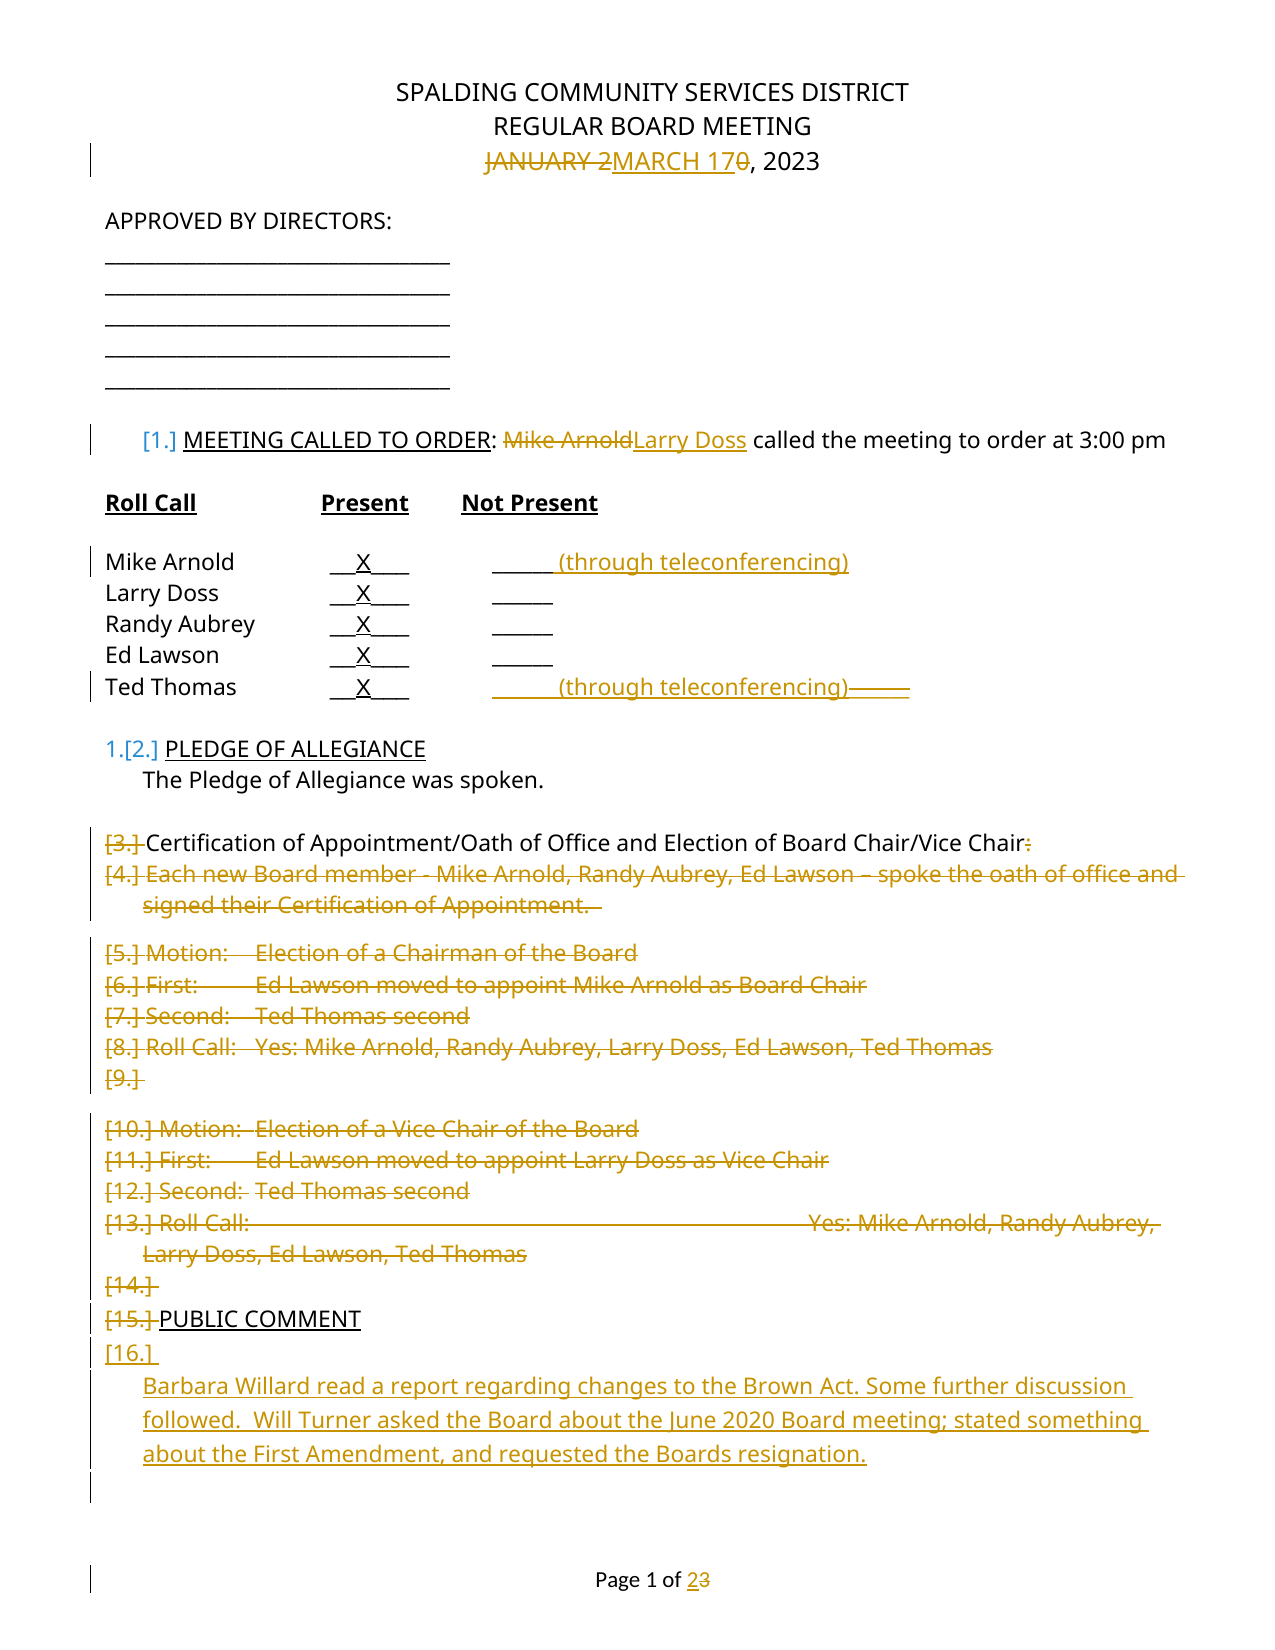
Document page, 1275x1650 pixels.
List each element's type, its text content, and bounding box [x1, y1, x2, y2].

text Ted Thomas __X___ [105, 671, 1200, 702]
text The Pledge of Allegiance was spoken. [142, 764, 1200, 796]
text Ed Lawson __X___ ______ [105, 639, 1200, 671]
text __________________________________ __________________________________ __________________________________ __________________________________ [105, 268, 1200, 393]
text Randy Aubrey __X___ ______ [105, 608, 1200, 639]
text Roll Call Present Not Present [105, 486, 1200, 546]
list PLEDGE OF ALLEGIANCE [105, 733, 1200, 764]
text Larry Doss __X___ ______ [105, 577, 1200, 608]
text Mike Arnold __X___ ______ [105, 546, 1200, 577]
list MEETING CALLED TO ORDER: called the meeting to order at 3:00 pm [142, 424, 1200, 455]
list PUBLIC COMMENT [105, 1303, 1200, 1334]
text APPROVED BY DIRECTORS: [105, 205, 1200, 236]
text __________________________________ [105, 236, 1200, 268]
